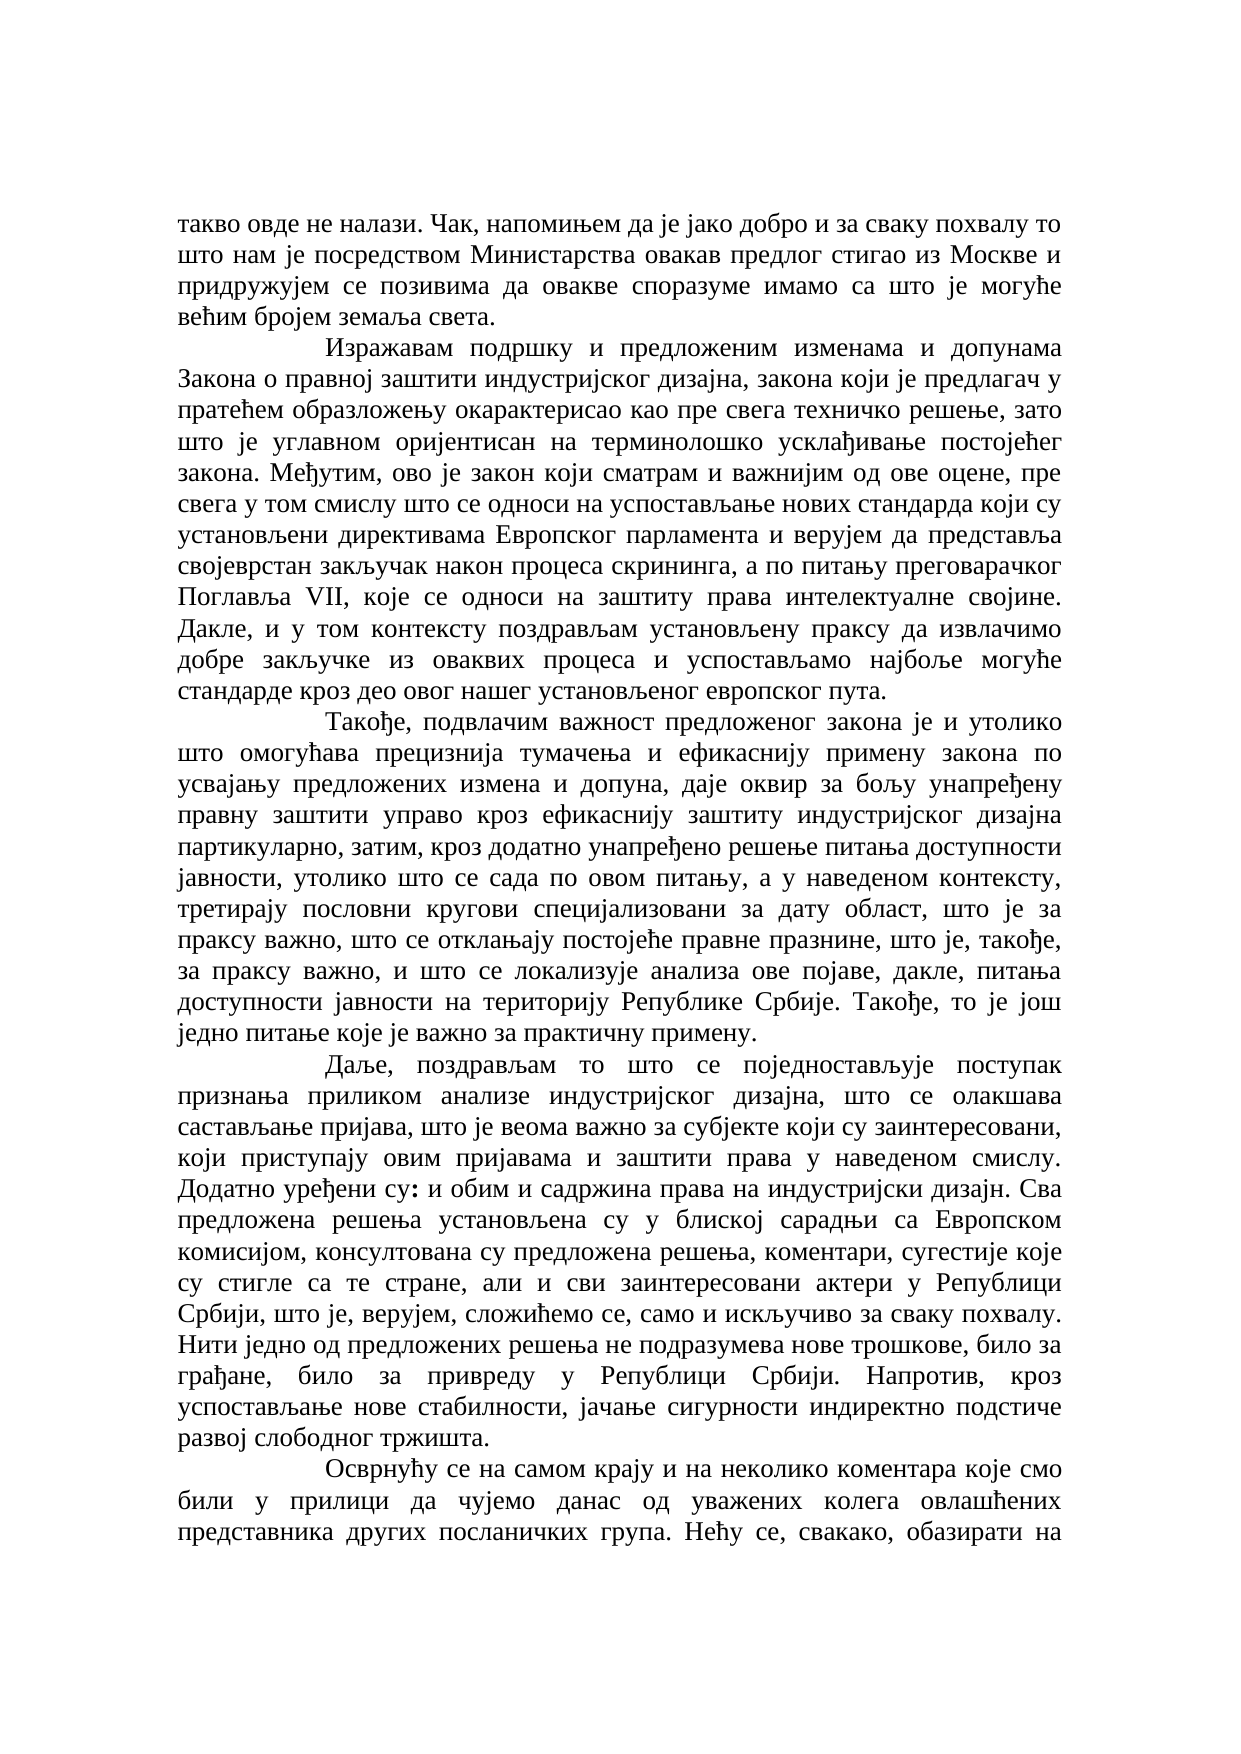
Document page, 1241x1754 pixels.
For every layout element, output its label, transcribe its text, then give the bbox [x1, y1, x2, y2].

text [177, 207, 1063, 331]
text Даље, поздрављам то што се поједностављује поступак признања приликом анализе индустријског дизајна, што се олакшава састављање пријава, што је веома важно за субјекте који су заинтересовани, који приступају овим пријавама и заштити права у наведеном смислу. Додатно уређени су: и обим и садржина права на индустријски дизајн. Сва предложена решења установљена су у блиској сарадњи са Европском комисијом, консултована су предложена решења, коментари, сугестије које су стигле са те стране, али и сви заинтересовани актери у Републици Србији, што је, верујем, сложићемо се, само и искључиво за сваку похвалу. Нити једно од предложених решења не подразумева нове трошкове, било за грађане, било за привреду у Републици Србији. Напротив, кроз успостављање нове стабилности, јачање сигурности индиректно подстиче развој слободног тржишта. [177, 1048, 1063, 1453]
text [177, 1453, 1063, 1546]
text Изражавам подршку и предложеним изменама и допунама Закона о правној заштити индустријског дизајна, закона који је предлагач у пратећем образложењу окарактерисао као пре свега техничко решење, зато што је углавном оријентисан на терминолошко усклађивање постојећег закона. Међутим, ово је закон који сматрам и важнијим од ове оцене, пре свега у том смислу што се односи на успостављање нових стандарда који су установљени директивама Европског парламента и верујем да представља својеврстан закључак након процеса скрининга, а по питању преговарачког Поглавља VII, које се односи на заштиту права интелектуалне својине. Дакле, и у том контексту поздрављам установљену праксу да извлачимо добре закључке из оваквих процеса и успостављамо најбоље могуће стандарде кроз део овог нашег установљеног европског пута. [177, 331, 1063, 705]
text Такође, подвлачим важност предложеног закона је и утолико што омогућава прецизнија тумачења и ефикаснију примену закона по усвајању предложених измена и допуна, даје оквир за бољу унапређену правну заштити управо кроз ефикаснију заштиту индустријског дизајна партикуларно, затим, кроз додатно унапређено решење питања доступности јавности, утолико што се сада по овом питању, а у наведеном контексту, третирају пословни кругови специјализовани за дату област, што је за праксу важно, што се отклањају постојеће правне празнине, што је, такође, за праксу важно, и што се локализује анализа ове појаве, дакле, питања доступности јавности на територију Републике Србије. Такође, то је још једно питање које је важно за практичну примену. [177, 705, 1063, 1048]
